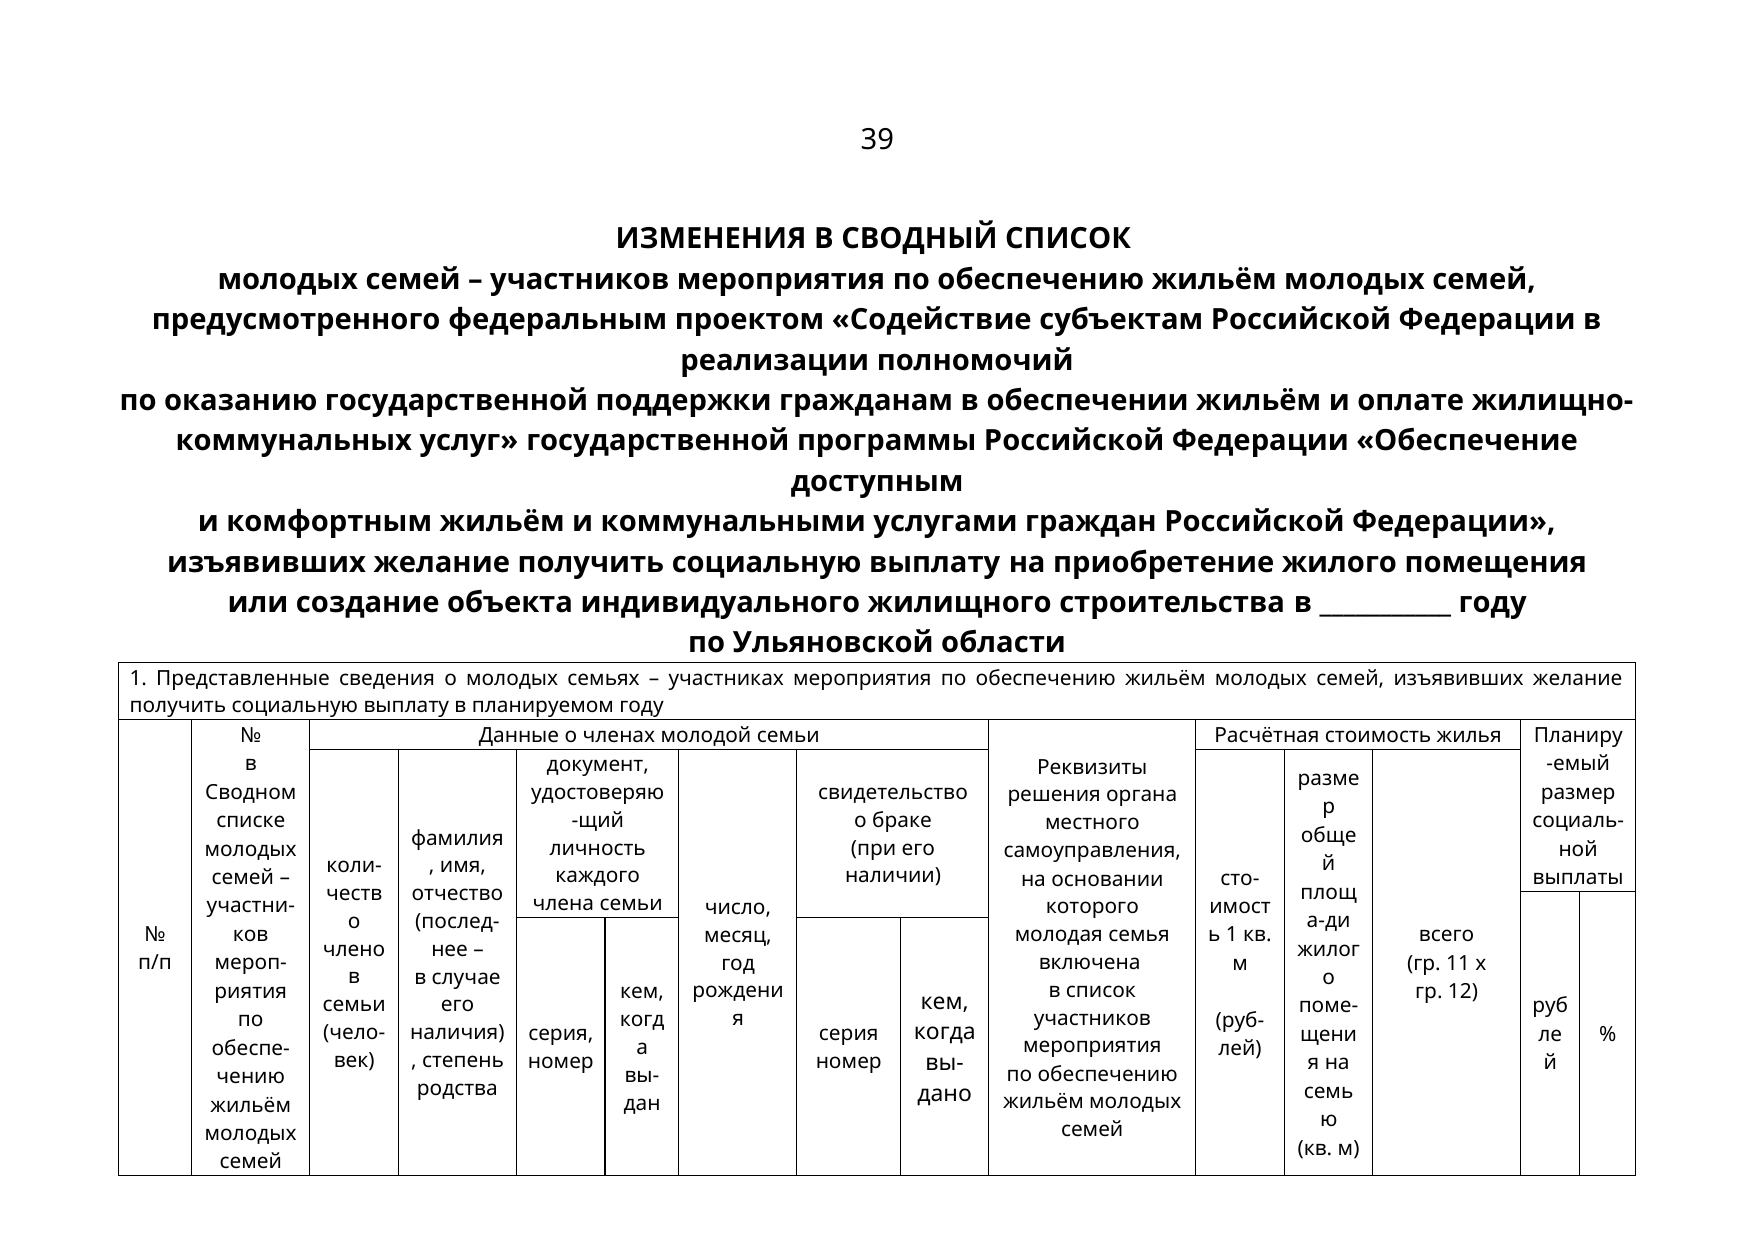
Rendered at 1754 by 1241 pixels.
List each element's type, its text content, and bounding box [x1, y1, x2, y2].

table_cell коли-чество членов семьи (чело-век) [310, 750, 398, 1175]
table_cell свидетельство о браке (при его наличии) [797, 750, 988, 917]
text изъявивших желание получить социальную выплату на приобретение жилого помещения [118, 541, 1636, 581]
text по Ульяновской области [118, 622, 1636, 661]
text или создание объекта индивидуального жилищного строительства в ___________ году [118, 581, 1636, 621]
table_cell документ, удостоверяю-щий личность каждого члена семьи [517, 750, 678, 917]
table_header 1. Представленные сведения о молодых семьях – участниках мероприятия по обеспечению жильём молодых семей, изъявивших желание получить социальную выплату в планируемом году [119, 663, 1635, 719]
table_cell всего (гр. 11 х гр. 12) [1373, 750, 1520, 1175]
table_cell размер общей площа-ди жилого поме-щения на семью (кв. м) [1285, 750, 1372, 1175]
table_cell № п/п [119, 720, 191, 1175]
text ИЗМЕНЕНИЯ В СВОДНЫЙ СПИСОК молодых семей – участников мероприятия по обеспечению жильём молодых семей, предусмотренного федеральным проектом «Содействие субъектам Российской Федерации в реализации полномочий [118, 218, 1636, 378]
table_cell Расчётная стоимость жилья [1196, 720, 1520, 748]
text коммунальных услуг» государственной программы Российской Федерации «Обеспечение доступным [118, 420, 1636, 500]
table_cell число, месяц, год рождения [679, 750, 796, 1175]
table_cell кем, когда вы-дан [606, 918, 678, 1175]
table_cell cерия номер [797, 918, 900, 1175]
text и комфортным жильём и коммунальными услугами граждан Российской Федерации», [118, 501, 1636, 540]
table_cell Данные о членах молодой семьи [310, 720, 988, 748]
table_cell cто-имость 1 кв. м (руб-лей) [1196, 750, 1284, 1175]
table_cell № в Сводном списке молодых семей – участни-ков мероп-риятия по обеспе-чению жильём молодых семей [192, 720, 309, 1175]
table_cell руб лей [1521, 892, 1579, 1175]
table_cell Планиру-емый размер социаль-ной выплаты [1521, 720, 1635, 891]
table_cell серия, номер [517, 918, 604, 1175]
table_cell Реквизиты решения органа местного самоуправления, на основании которого молодая семья включена в список участников мероприятия по обеспечению жильём молодых семей [989, 720, 1195, 1175]
text по оказанию государственной поддержки гражданам в обеспечении жильём и оплате жилищно- [118, 379, 1636, 419]
table_cell % [1580, 892, 1635, 1175]
table_cell фамилия, имя, отчество (послед-нее – в случае его наличия), степень родства [399, 750, 516, 1175]
table_cell кем, когда вы- дано [901, 918, 988, 1175]
